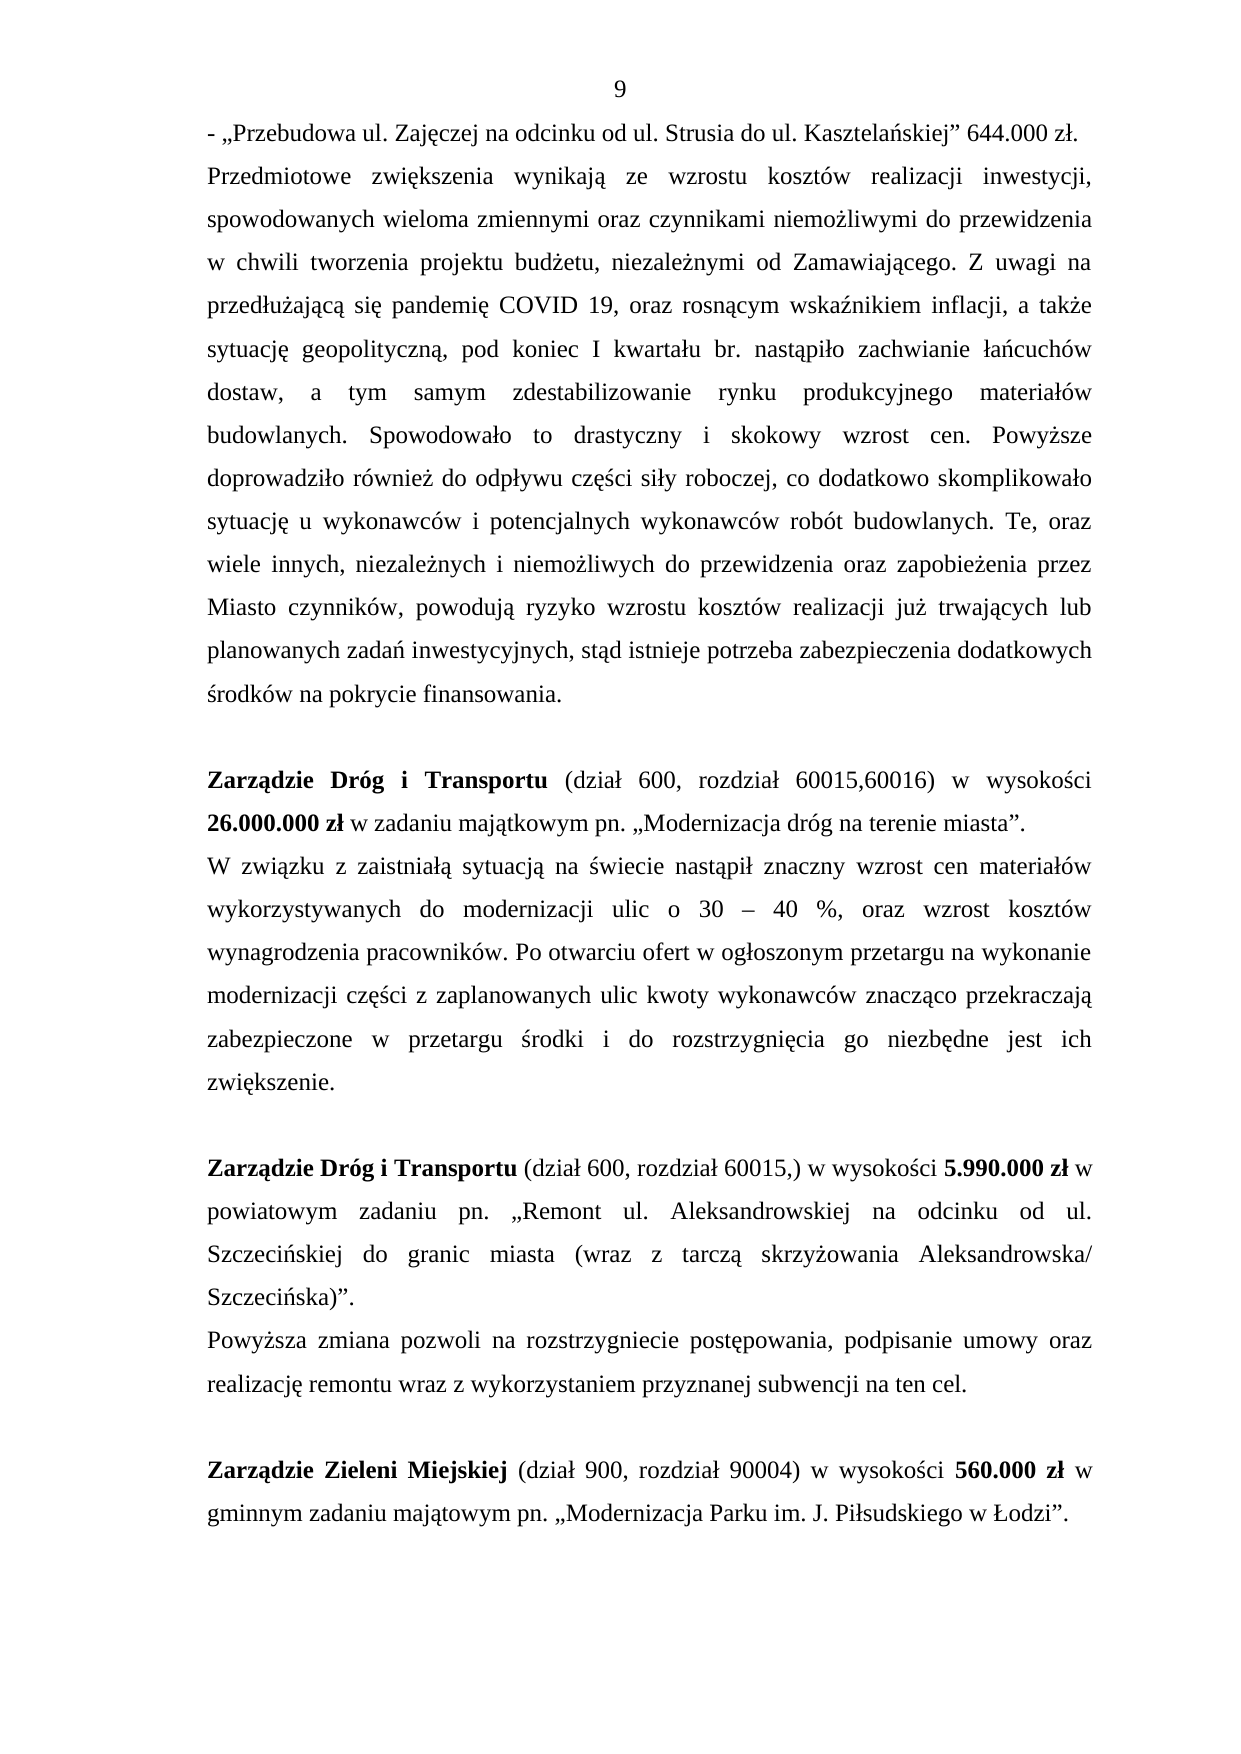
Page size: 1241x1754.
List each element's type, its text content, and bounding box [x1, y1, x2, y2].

text Powyższa zmiana pozwoli na rozstrzygniecie postępowania, podpisanie umowy oraz realizację remontu wraz z wykorzystaniem przyznanej subwencji na ten cel. [207, 1326, 1092, 1397]
text Zarządzie Zieleni Miejskiej (dział 900, rozdział 90004) w wysokości 560.000 zł w gminnym zadaniu majątowym pn. „Modernizacja Parku im. J. Piłsudskiego w Łodzi”. [207, 1455, 1092, 1527]
text Zarządzie Dróg i Transportu (dział 600, rozdział 60015,) w wysokości 5.990.000 zł w powiatowym zadaniu pn. „Remont ul. Aleksandrowskiej na odcinku od ul. Szczecińskiej do granic miasta (wraz z tarczą skrzyżowania Aleksandrowska/ Szczecińska)”. [207, 1153, 1092, 1311]
text - „Przebudowa ul. Zajęczej na odcinku od ul. Strusia do ul. Kasztelańskiej” 644.000 zł. [207, 118, 1092, 147]
text Zarządzie Dróg i Transportu (dział 600, rozdział 60015,60016) w wysokości 26.000.000 zł w zadaniu majątkowym pn. „Modernizacja dróg na terenie miasta”. [207, 765, 1092, 837]
text W związku z zaistniałą sytuacją na świecie nastąpił znaczny wzrost cen materiałów wykorzystywanych do modernizacji ulic o 30 – 40 %, oraz wzrost kosztów wynagrodzenia pracowników. Po otwarciu ofert w ogłoszonym przetargu na wykonanie modernizacji części z zaplanowanych ulic kwoty wykonawców znacząco przekraczają zabezpieczone w przetargu środki i do rozstrzygnięcia go niezbędne jest ich zwiększenie. [207, 851, 1092, 1096]
text Przedmiotowe zwiększenia wynikają ze wzrostu kosztów realizacji inwestycji, spowodowanych wieloma zmiennymi oraz czynnikami niemożliwymi do przewidzenia w chwili tworzenia projektu budżetu, niezależnymi od Zamawiającego. Z uwagi na przedłużającą się pandemię COVID 19, oraz rosnącym wskaźnikiem inflacji, a także sytuację geopolityczną, pod koniec I kwartału br. nastąpiło zachwianie łańcuchów dostaw, a tym samym zdestabilizowanie rynku produkcyjnego materiałów budowlanych. Spowodowało to drastyczny i skokowy wzrost cen. Powyższe doprowadziło również do odpływu części siły roboczej, co dodatkowo skomplikowało sytuację u wykonawców i potencjalnych wykonawców robót budowlanych. Te, oraz wiele innych, niezależnych i niemożliwych do przewidzenia oraz zapobieżenia przez Miasto czynników, powodują ryzyko wzrostu kosztów realizacji już trwających lub planowanych zadań inwestycyjnych, stąd istnieje potrzeba zabezpieczenia dodatkowych środków na pokrycie finansowania. [207, 161, 1092, 707]
